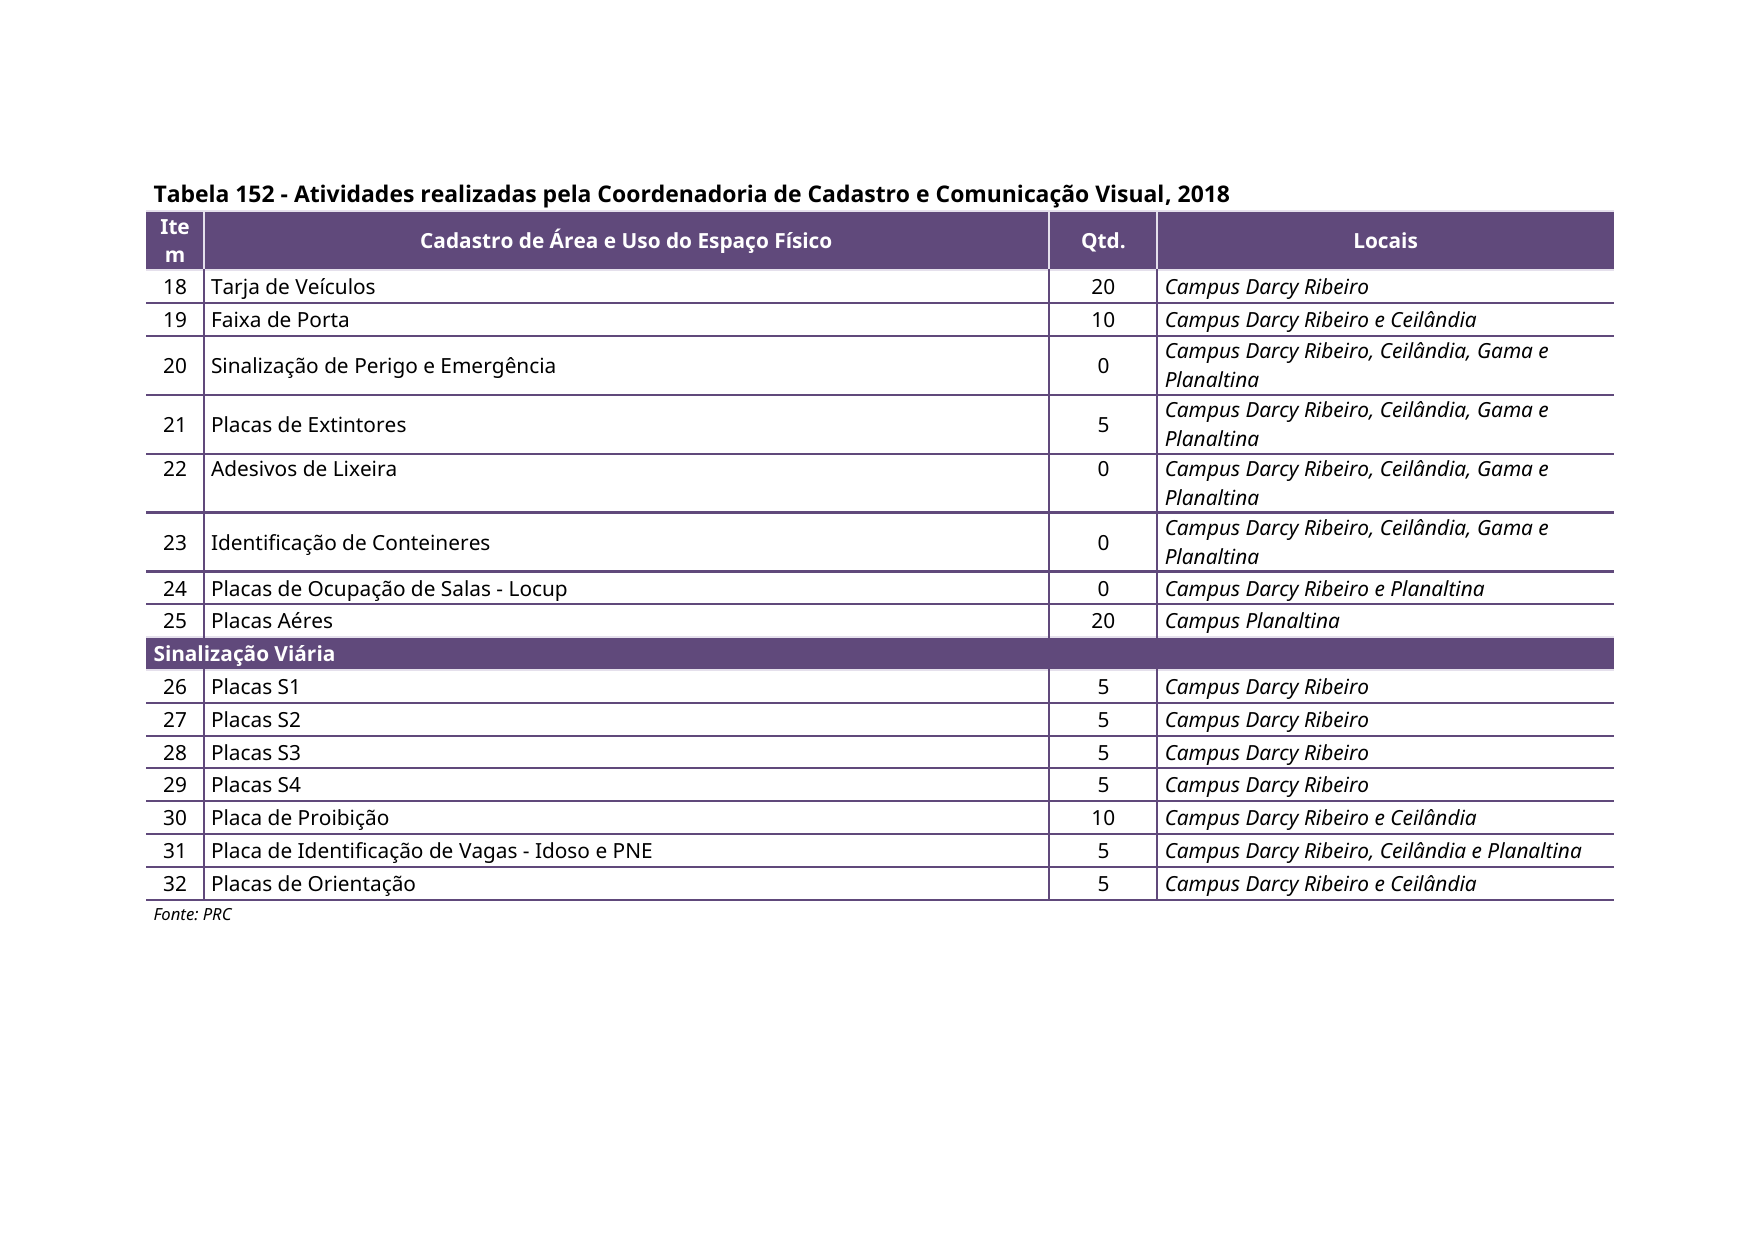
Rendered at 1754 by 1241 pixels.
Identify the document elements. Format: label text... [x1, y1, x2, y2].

table_cell Placas de Extintores [205, 396, 1048, 452]
table_cell 30 [146, 802, 203, 833]
table_cell 0 [1050, 514, 1156, 570]
table_cell 20 [1050, 605, 1156, 636]
table_cell Placas de Orientação [205, 868, 1048, 898]
table_cell 5 [1050, 671, 1156, 702]
table_cell 27 [146, 704, 203, 734]
table_cell Sinalização Viária [146, 638, 1614, 669]
table_cell 20 [146, 337, 203, 393]
table_cell Placas S3 [205, 737, 1048, 767]
table_cell Placa de Proibição [205, 802, 1048, 833]
table_cell Campus Darcy Ribeiro, Ceilândia, Gama e Planaltina [1158, 396, 1614, 452]
table_cell Faixa de Porta [205, 304, 1048, 334]
table_cell 26 [146, 671, 203, 702]
table_cell Sinalização de Perigo e Emergência [205, 337, 1048, 393]
table_cell Campus Darcy Ribeiro [1158, 271, 1614, 302]
table_cell Campus Planaltina [1158, 605, 1614, 636]
table_cell Placas S4 [205, 769, 1048, 800]
table_cell Placas Aéres [205, 605, 1048, 636]
table_cell 0 [1050, 337, 1156, 393]
table_cell 25 [146, 605, 203, 636]
table_cell 19 [146, 304, 203, 334]
table_cell 18 [146, 271, 203, 302]
table_cell Adesivos de Lixeira [205, 455, 1048, 511]
table_cell Tarja de Veículos [205, 271, 1048, 302]
table_cell Qtd. [1050, 212, 1156, 269]
table_cell 29 [146, 769, 203, 800]
table_cell Campus Darcy Ribeiro [1158, 737, 1614, 767]
table_cell Cadastro de Área e Uso do Espaço Físico [205, 212, 1048, 269]
table_cell Campus Darcy Ribeiro, Ceilândia e Planaltina [1158, 835, 1614, 866]
table_cell 31 [146, 835, 203, 866]
table_cell Campus Darcy Ribeiro [1158, 769, 1614, 800]
table_cell Campus Darcy Ribeiro [1158, 704, 1614, 734]
table_cell Item [146, 212, 203, 269]
table_cell Campus Darcy Ribeiro e Ceilândia [1158, 802, 1614, 833]
table_cell 20 [1050, 271, 1156, 302]
table_cell Campus Darcy Ribeiro [1158, 671, 1614, 702]
table_cell 21 [146, 396, 203, 452]
table_cell Campus Darcy Ribeiro e Ceilândia [1158, 868, 1614, 898]
table_cell Campus Darcy Ribeiro, Ceilândia, Gama e Planaltina [1158, 337, 1614, 393]
table_cell 0 [1050, 573, 1156, 603]
table_cell 0 [1050, 455, 1156, 511]
table_cell Fonte: PRC [146, 901, 1614, 928]
table_cell 5 [1050, 835, 1156, 866]
table_cell 5 [1050, 704, 1156, 734]
table_cell 5 [1050, 737, 1156, 767]
table_cell Placas de Ocupação de Salas - Locup [205, 573, 1048, 603]
table_cell Identificação de Conteineres [205, 514, 1048, 570]
table_cell Campus Darcy Ribeiro, Ceilândia, Gama e Planaltina [1158, 514, 1614, 570]
table_cell Campus Darcy Ribeiro e Ceilândia [1158, 304, 1614, 334]
table_cell 24 [146, 573, 203, 603]
table_cell 10 [1050, 304, 1156, 334]
table_cell 22 [146, 455, 203, 511]
table_cell 32 [146, 868, 203, 898]
table_cell 5 [1050, 396, 1156, 452]
table_cell 5 [1050, 868, 1156, 898]
table_cell 5 [1050, 769, 1156, 800]
table_cell Placas S2 [205, 704, 1048, 734]
table_cell Campus Darcy Ribeiro, Ceilândia, Gama e Planaltina [1158, 455, 1614, 511]
table_cell 23 [146, 514, 203, 570]
table_cell 10 [1050, 802, 1156, 833]
table_cell Placas S1 [205, 671, 1048, 702]
table_cell Campus Darcy Ribeiro e Planaltina [1158, 573, 1614, 603]
table_header Tabela 152 - Atividades realizadas pela Coordenadoria de Cadastro e Comunicação Visual, 2018 [146, 177, 1614, 210]
table_cell 28 [146, 737, 203, 767]
table_cell Placa de Identificação de Vagas - Idoso e PNE [205, 835, 1048, 866]
table_cell Locais [1158, 212, 1614, 269]
